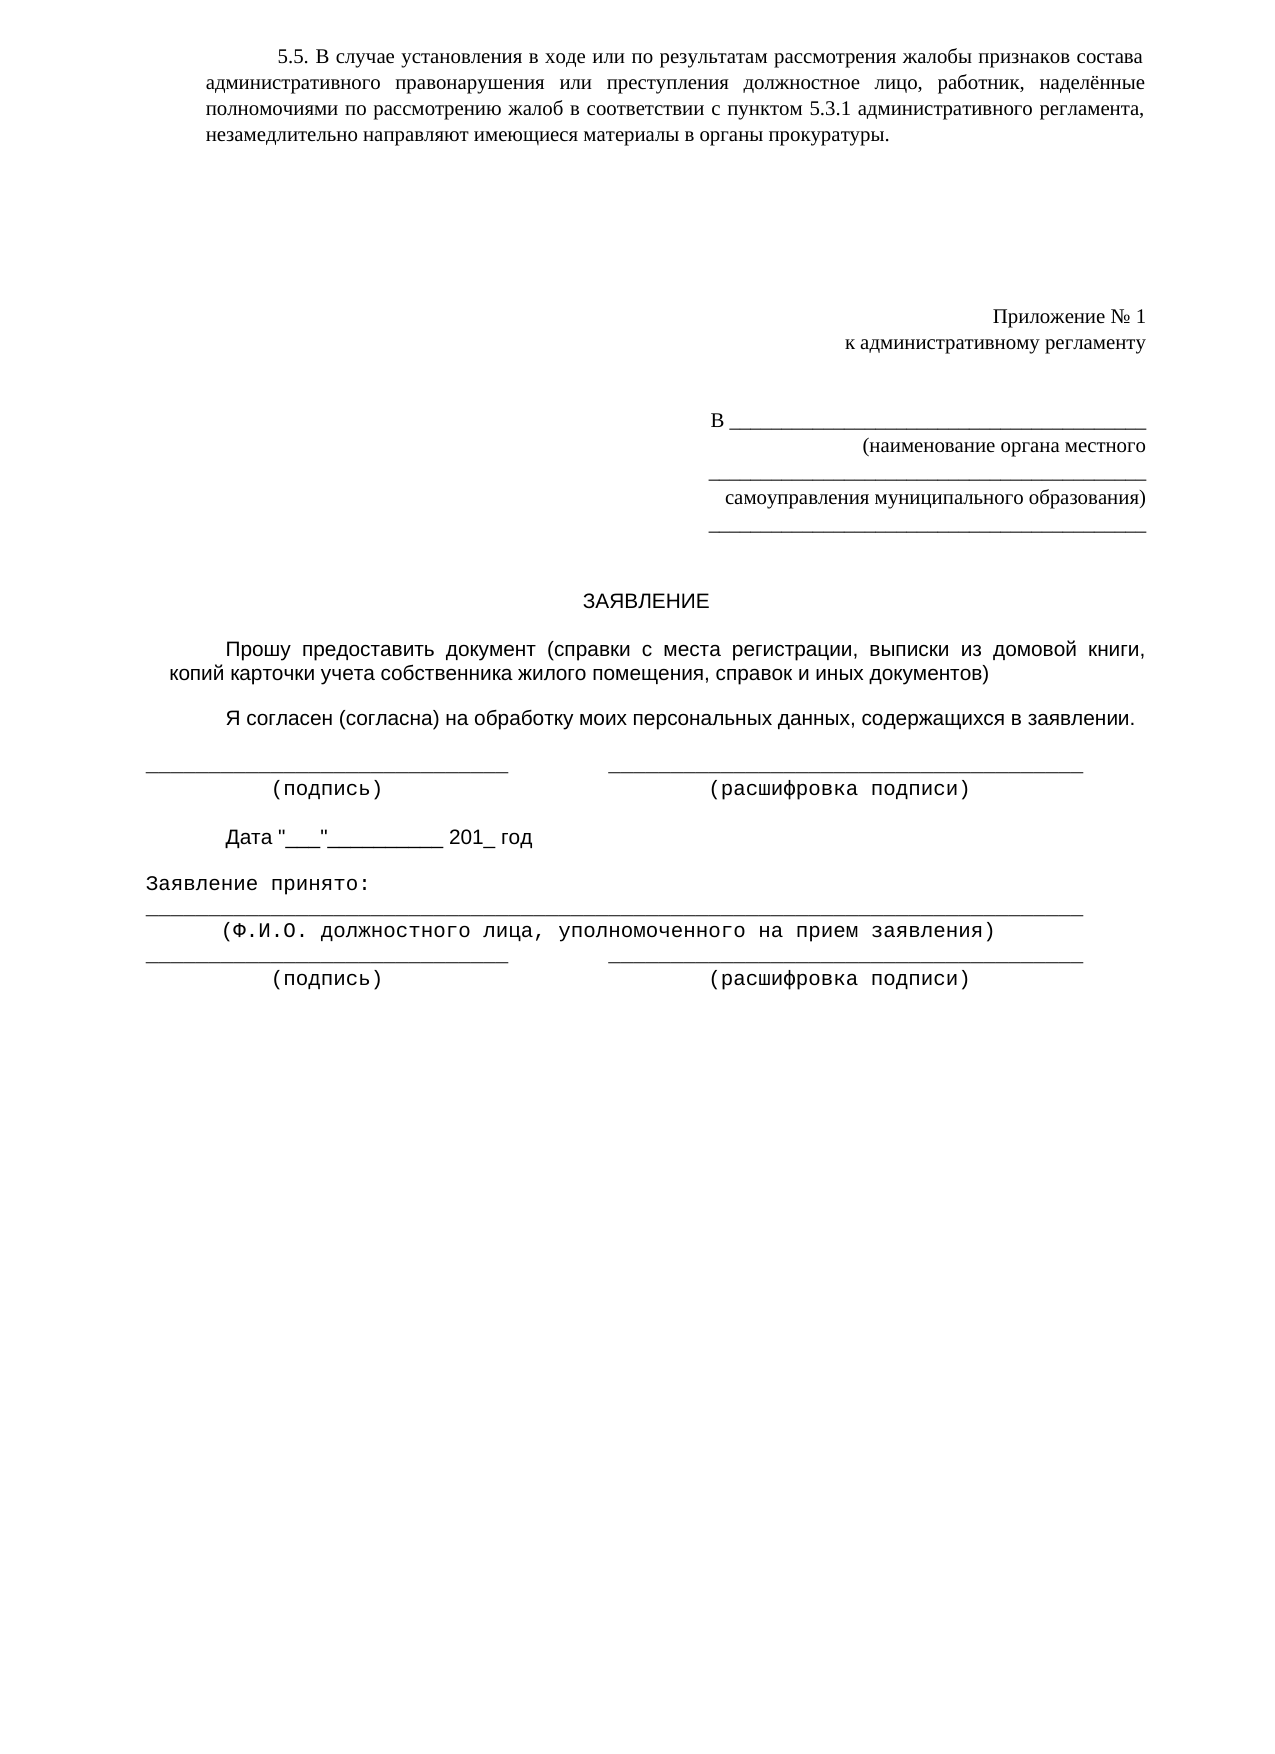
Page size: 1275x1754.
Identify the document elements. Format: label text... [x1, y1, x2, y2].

text (Ф.И.О. должностного лица, уполномоченного на прием заявления) [146, 920, 1147, 944]
text Дата "___"__________ 201_ год [169, 825, 1147, 849]
text _____________________________ ______________________________________ [146, 944, 1147, 968]
text _____________________________ ______________________________________ [146, 754, 1147, 778]
text Заявление принято: [146, 873, 1147, 897]
text Прошу предоставить документ (справки с места регистрации, выписки из домовой книги, копий карточки учета собственника жилого помещения, справок и иных документов) [169, 637, 1147, 685]
list __________________________________________ [206, 511, 1146, 535]
text ЗАЯВЛЕНИЕ [146, 589, 1147, 613]
text (подпись) (расшифровка подписи) [146, 778, 1147, 801]
list к административному регламенту [206, 330, 1146, 354]
list В ________________________________________ [206, 407, 1146, 432]
text Я согласен (согласна) на обработку моих персональных данных, содержащихся в заявлении. [169, 706, 1147, 730]
list самоуправления муниципального образования) [206, 485, 1146, 509]
list __________________________________________ [206, 459, 1146, 483]
list 5.5. В случае установления в ходе или по результатам рассмотрения жалобы признаков состава административного правонарушения или преступления должностное лицо, работник, наделённые полномочиями по рассмотрению жалоб в соответствии с пунктом 5.3.1 административного регламента, незамедлительно направляют имеющиеся материалы в органы прокуратуры. [206, 44, 1146, 146]
list (наименование органа местного [206, 433, 1146, 457]
list Приложение № 1 [206, 304, 1146, 328]
text ___________________________________________________________________________ [146, 897, 1147, 920]
text (подпись) (расшифровка подписи) [146, 968, 1147, 991]
